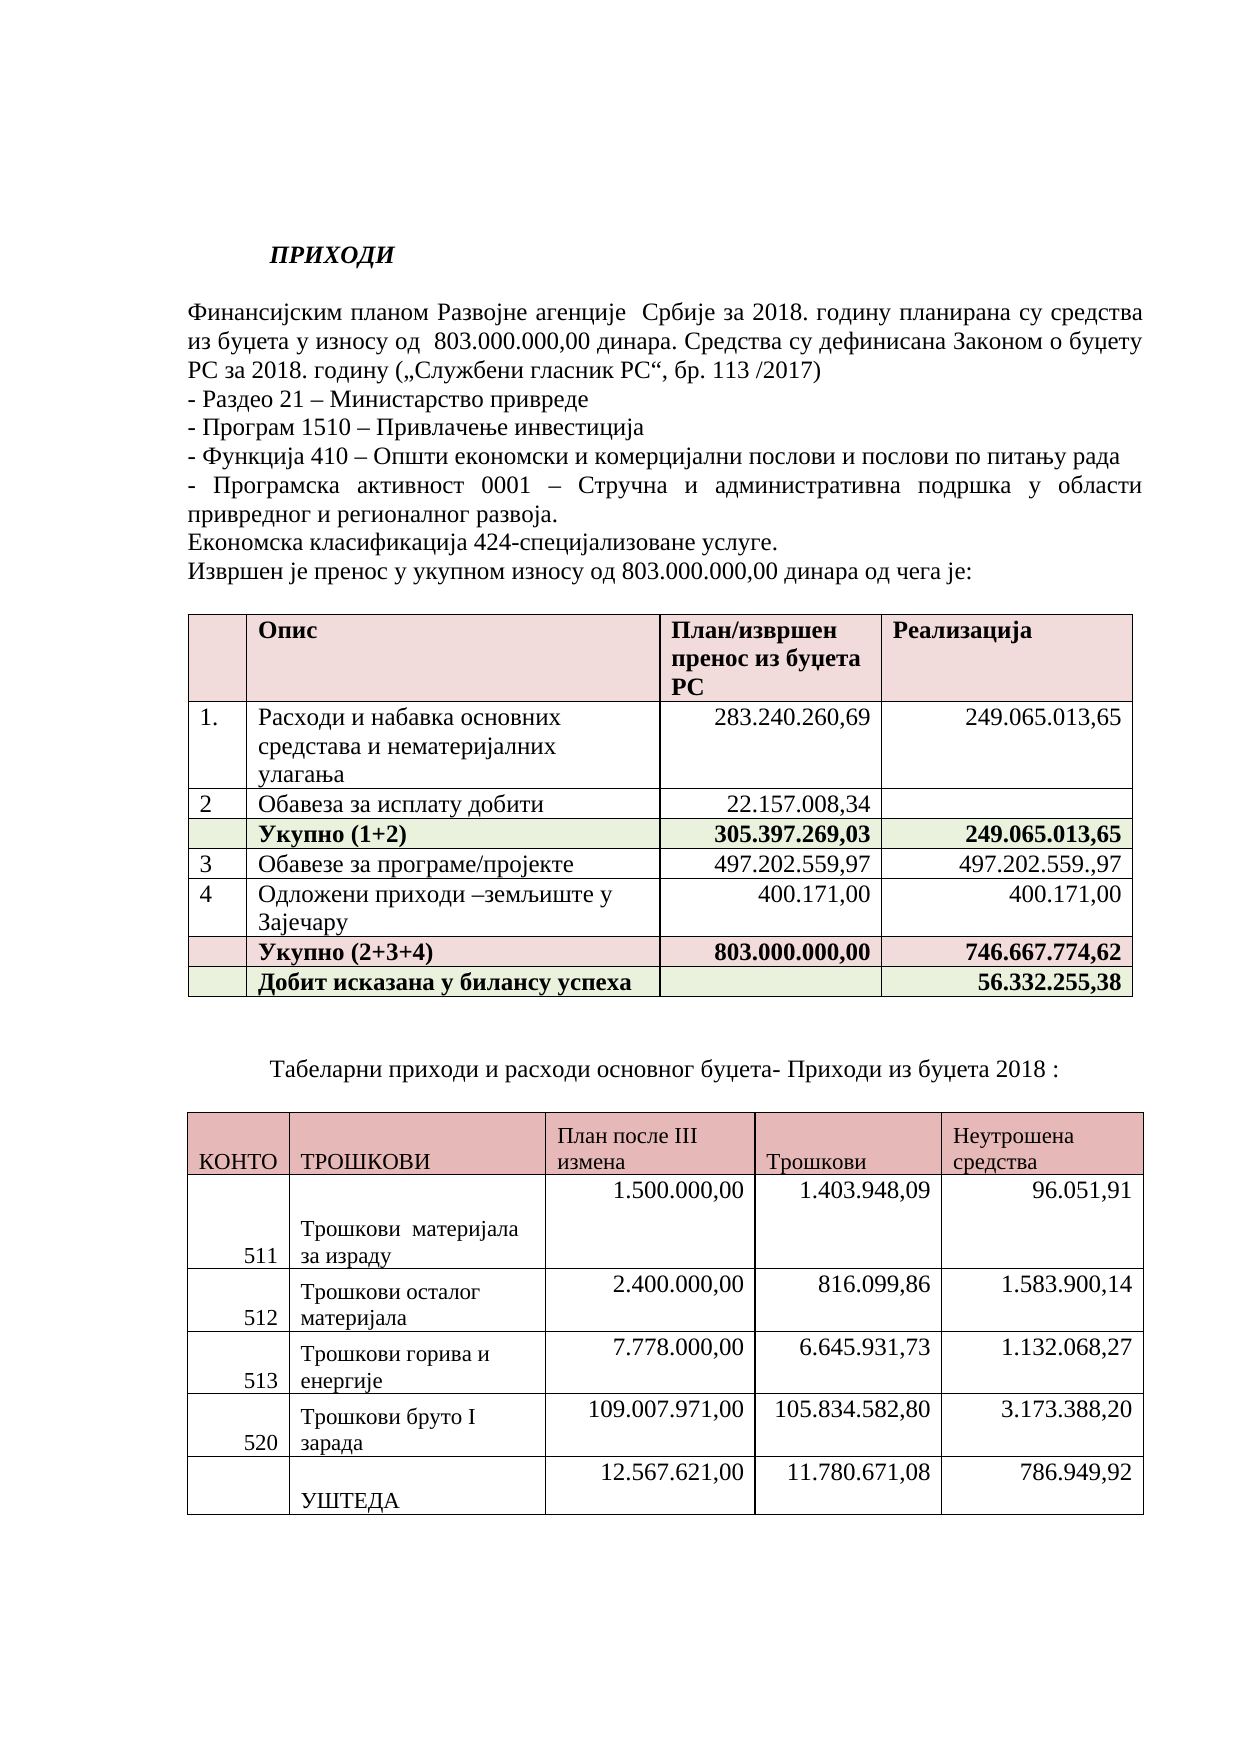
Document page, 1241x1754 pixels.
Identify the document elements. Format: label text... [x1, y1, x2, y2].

table_cell Трошкови осталог материјала [290, 1269, 545, 1331]
table_cell 3 [189, 849, 246, 878]
table_cell 497.202.559.,97 [882, 849, 1132, 878]
table_cell [188, 1457, 289, 1513]
table_cell 105.834.582,80 [756, 1394, 941, 1456]
table_cell 513 [188, 1332, 289, 1393]
table_cell 400.171,00 [882, 879, 1132, 936]
table_cell 803.000.000,00 [661, 937, 881, 966]
table_cell 400.171,00 [661, 879, 881, 936]
table_cell Расходи и набавка основних средстава и нематеријалних улагања [247, 702, 659, 788]
table_cell Обавезе за програме/пројекте [247, 849, 659, 878]
table_cell 12.567.621,00 [546, 1457, 754, 1513]
table_cell 520 [188, 1394, 289, 1456]
table_cell [189, 937, 246, 966]
table_cell 512 [188, 1269, 289, 1331]
table_cell [189, 967, 246, 996]
table_header План/извршен пренос из буџета РС [661, 615, 881, 701]
text - Програмска активност 0001 – Стручна и административна подршка у области привредног и регионалног развоја. [187, 470, 1144, 527]
table_cell 2 [189, 789, 246, 818]
table_cell 11.780.671,08 [756, 1457, 941, 1513]
table_header План после III измена [546, 1113, 754, 1174]
table_header Опис [247, 615, 659, 701]
table_header [189, 615, 246, 701]
table_cell 6.645.931,73 [756, 1332, 941, 1393]
table_cell 816.099,86 [756, 1269, 941, 1331]
table_cell 497.202.559,97 [661, 849, 881, 878]
list Табеларни приходи и расходи основног буџета- Приходи из буџета 2018 : [269, 1054, 1144, 1083]
table_cell 4 [189, 879, 246, 936]
table_header Неутрошена средства [942, 1113, 1143, 1174]
table_cell 1.583.900,14 [942, 1269, 1143, 1331]
text - Програм 1510 – Привлачење инвестиција [187, 412, 1144, 441]
table_cell [661, 967, 881, 996]
table_cell 56.332.255,38 [882, 967, 1132, 996]
table_cell 283.240.260,69 [661, 702, 881, 788]
table_cell Обавеза за исплату добити [247, 789, 659, 818]
table_cell 511 [188, 1175, 289, 1268]
table_cell Укупно (2+3+4) [247, 937, 659, 966]
table_cell 746.667.774,62 [882, 937, 1132, 966]
text Извршен је пренос у укупном износу од 803.000.000,00 динара од чега је: [187, 556, 1144, 585]
table_header ТРОШКОВИ [290, 1113, 545, 1174]
table_cell Трошкови горива и енергије [290, 1332, 545, 1393]
table_cell Укупно (1+2) [247, 819, 659, 848]
list ПРИХОДИ [269, 240, 1144, 269]
text Економска класификација 424-специјализоване услуге. [187, 527, 1144, 556]
table_cell 109.007.971,00 [546, 1394, 754, 1456]
text Финансијским планом Развојне агенције Србије за 2018. годину планирана су средства из буџета у износу од 803.000.000,00 динара. Средства су дефинисана Законом о буџету РС за 2018. годину („Службени гласник РС“, бр. 113 /2017) [187, 297, 1144, 384]
table_cell 249.065.013,65 [882, 702, 1132, 788]
table_cell 305.397.269,03 [661, 819, 881, 848]
table_header КОНТО [188, 1113, 289, 1174]
table_cell Добит исказана у билансу успеха [247, 967, 659, 996]
table_cell 1.500.000,00 [546, 1175, 754, 1268]
table_cell 7.778.000,00 [546, 1332, 754, 1393]
text - Раздео 21 – Министарство привреде [187, 384, 1144, 412]
table_header Реализација [882, 615, 1132, 701]
table_cell 3.173.388,20 [942, 1394, 1143, 1456]
table_cell 1.403.948,09 [756, 1175, 941, 1268]
table_cell Одложени приходи –земљиште у Зајечару [247, 879, 659, 936]
table_cell 96.051,91 [942, 1175, 1143, 1268]
table_cell [882, 789, 1132, 818]
table_cell 2.400.000,00 [546, 1269, 754, 1331]
table_header Трошкови [756, 1113, 941, 1174]
table_cell [189, 819, 246, 848]
table_cell 786.949,92 [942, 1457, 1143, 1513]
table_cell 1.132.068,27 [942, 1332, 1143, 1393]
text - Функција 410 – Општи економски и комерцијални послови и послови по питању рада [187, 441, 1144, 470]
table_cell Трошкови материјала за израду [290, 1175, 545, 1268]
table_cell 1. [189, 702, 246, 788]
table_cell УШТЕДА [290, 1457, 545, 1513]
table_cell Трошкови бруто I зарада [290, 1394, 545, 1456]
table_cell 22.157.008,34 [661, 789, 881, 818]
table_cell 249.065.013,65 [882, 819, 1132, 848]
